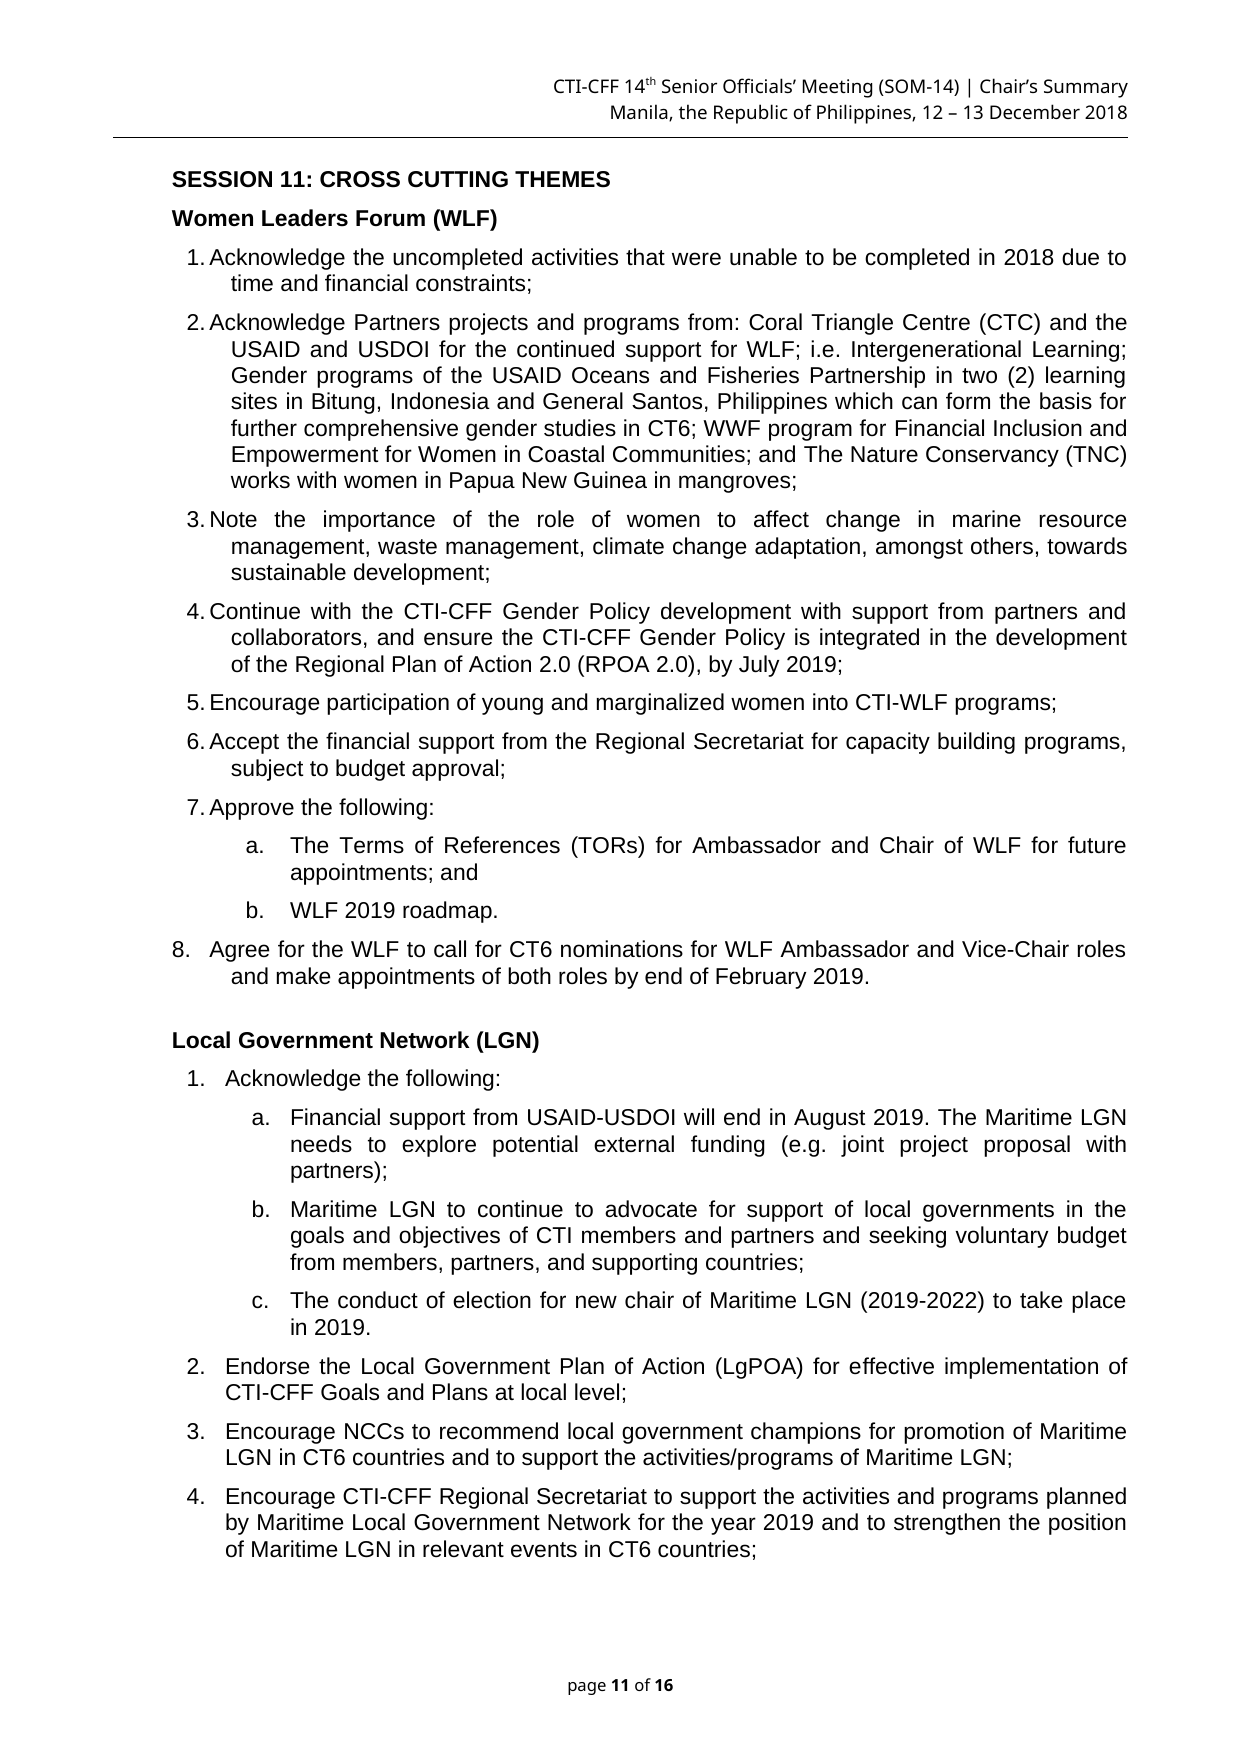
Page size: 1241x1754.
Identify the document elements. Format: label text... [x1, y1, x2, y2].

list Agree for the WLF to call for CT6 nominations for WLF Ambassador and Vice-Chair roles and make appointments of both roles by end of February 2019. [172, 936, 1128, 989]
list Continue with the CTI-CFF Gender Policy development with support from partners and collaborators, and ensure the CTI-CFF Gender Policy is integrated in the development of the Regional Plan of Action 2.0 (RPOA 2.0), by July 2019; [186, 598, 1128, 677]
list Note the importance of the role of women to affect change in marine resource management, waste management, climate change adaptation, amongst others, towards sustainable development; [186, 506, 1128, 585]
list Financial support from USAID-USDOI will end in August 2019. The Maritime LGN needs to explore potential external funding (e.g. joint project proposal with partners); [251, 1104, 1128, 1183]
text Women Leaders Forum (WLF) [112, 205, 1128, 232]
list Encourage CTI-CFF Regional Secretariat to support the activities and programs planned by Maritime Local Government Network for the year 2019 and to strengthen the position of Maritime LGN in relevant events in CT6 countries; [186, 1483, 1128, 1562]
text Local Government Network (LGN) [112, 1027, 1128, 1053]
list Acknowledge Partners projects and programs from: Coral Triangle Centre (CTC) and the USAID and USDOI for the continued support for WLF; i.e. Intergenerational Learning; Gender programs of the USAID Oceans and Fisheries Partnership in two (2) learning sites in Bitung, Indonesia and General Santos, Philippines which can form the basis for further comprehensive gender studies in CT6; WWF program for Financial Inclusion and Empowerment for Women in Coastal Communities; and The Nature Conservancy (TNC) works with women in Papua New Guinea in mangroves; [186, 309, 1128, 494]
list Acknowledge the following: [186, 1065, 1128, 1092]
list Approve the following: [186, 793, 1128, 820]
text SESSION 11: CROSS CUTTING THEMES [172, 166, 1128, 193]
list Maritime LGN to continue to advocate for support of local governments in the goals and objectives of CTI members and partners and seeking voluntary budget from members, partners, and supporting countries; [251, 1196, 1128, 1275]
list The conduct of election for new chair of Maritime LGN (2019-2022) to take place in 2019. [251, 1287, 1128, 1340]
list Endorse the Local Government Plan of Action (LgPOA) for effective implementation of CTI-CFF Goals and Plans at local level; [186, 1353, 1128, 1405]
list Encourage participation of young and marginalized women into CTI-WLF programs; [186, 689, 1128, 716]
list The Terms of References (TORs) for Ambassador and Chair of WLF for future appointments; and [245, 832, 1128, 885]
list Accept the financial support from the Regional Secretariat for capacity building programs, subject to budget approval; [186, 728, 1128, 781]
list Encourage NCCs to recommend local government champions for promotion of Maritime LGN in CT6 countries and to support the activities/programs of Maritime LGN; [186, 1418, 1128, 1471]
list WLF 2019 roadmap. [245, 897, 1128, 924]
list Acknowledge the uncompleted activities that were unable to be completed in 2018 due to time and financial constraints; [186, 244, 1128, 297]
